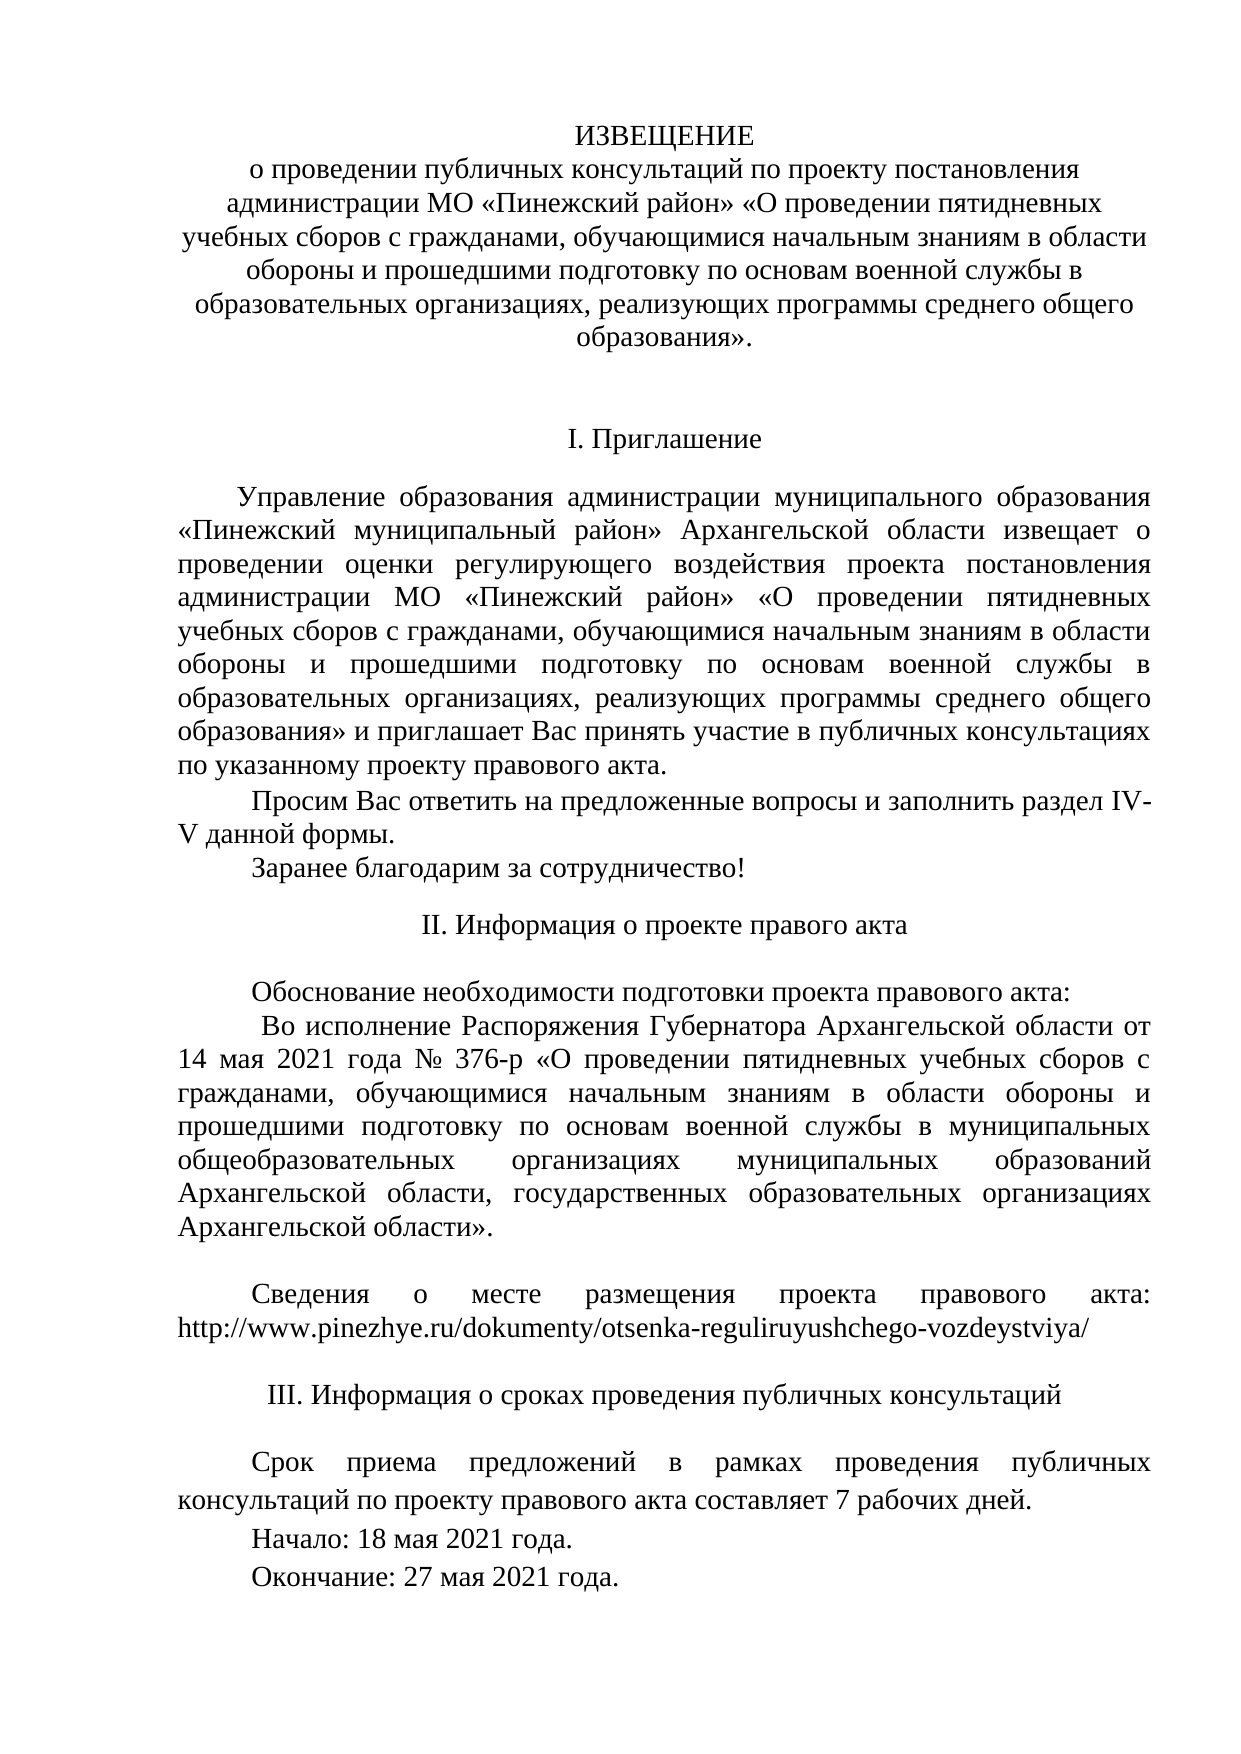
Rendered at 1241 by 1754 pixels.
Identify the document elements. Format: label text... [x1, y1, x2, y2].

text Сведения о месте размещения проекта правового акта: http://www.pinezhye.ru/dokumenty/otsenka-reguliruyushchego-vozdeystviya/ [177, 1276, 1152, 1343]
text о проведении публичных консультаций по проекту постановления администрации МО «Пинежский район» «О проведении пятидневных учебных сборов с гражданами, обучающимися начальным знаниям в области обороны и прошедшими подготовку по основам военной службы в образовательных организациях, реализующих программы среднего общего образования». [177, 152, 1152, 353]
text Просим Вас ответить на предложенные вопросы и заполнить раздел IV-V данной формы. [177, 783, 1152, 850]
text Обоснование необходимости подготовки проекта правового акта: [177, 974, 1152, 1008]
text Окончание: 27 мая 2021 года. [177, 1559, 1152, 1593]
text II. Информация о проекте правого акта [177, 907, 1152, 941]
text Начало: 18 мая 2021 года. [177, 1521, 1152, 1554]
text III. Информация о сроках проведения публичных консультаций [177, 1377, 1152, 1410]
text Срок приема предложений в рамках проведения публичных консультаций по проекту правового акта составляет 7 рабочих дней. [177, 1444, 1152, 1516]
text Во исполнение Распоряжения Губернатора Архангельской области от 14 мая 2021 года № 376-р «О проведении пятидневных учебных сборов с гражданами, обучающимися начальным знаниям в области обороны и прошедшими подготовку по основам военной службы в муниципальных общеобразовательных организациях муниципальных образований Архангельской области, государственных образовательных организациях Архангельской области». [177, 1008, 1152, 1243]
text Заранее благодарим за сотрудничество! [177, 850, 1152, 884]
text I. Приглашение [177, 421, 1152, 454]
text ИЗВЕЩЕНИЕ [177, 118, 1152, 152]
text Управление образования администрации муниципального образования «Пинежский муниципальный район» Архангельской области извещает о проведении оценки регулирующего воздействия проекта постановления администрации МО «Пинежский район» «О проведении пятидневных учебных сборов с гражданами, обучающимися начальным знаниям в области обороны и прошедшими подготовку по основам военной службы в образовательных организациях, реализующих программы среднего общего образования» и приглашает Вас принять участие в публичных консультациях по указанному проекту правового акта. [177, 479, 1152, 783]
